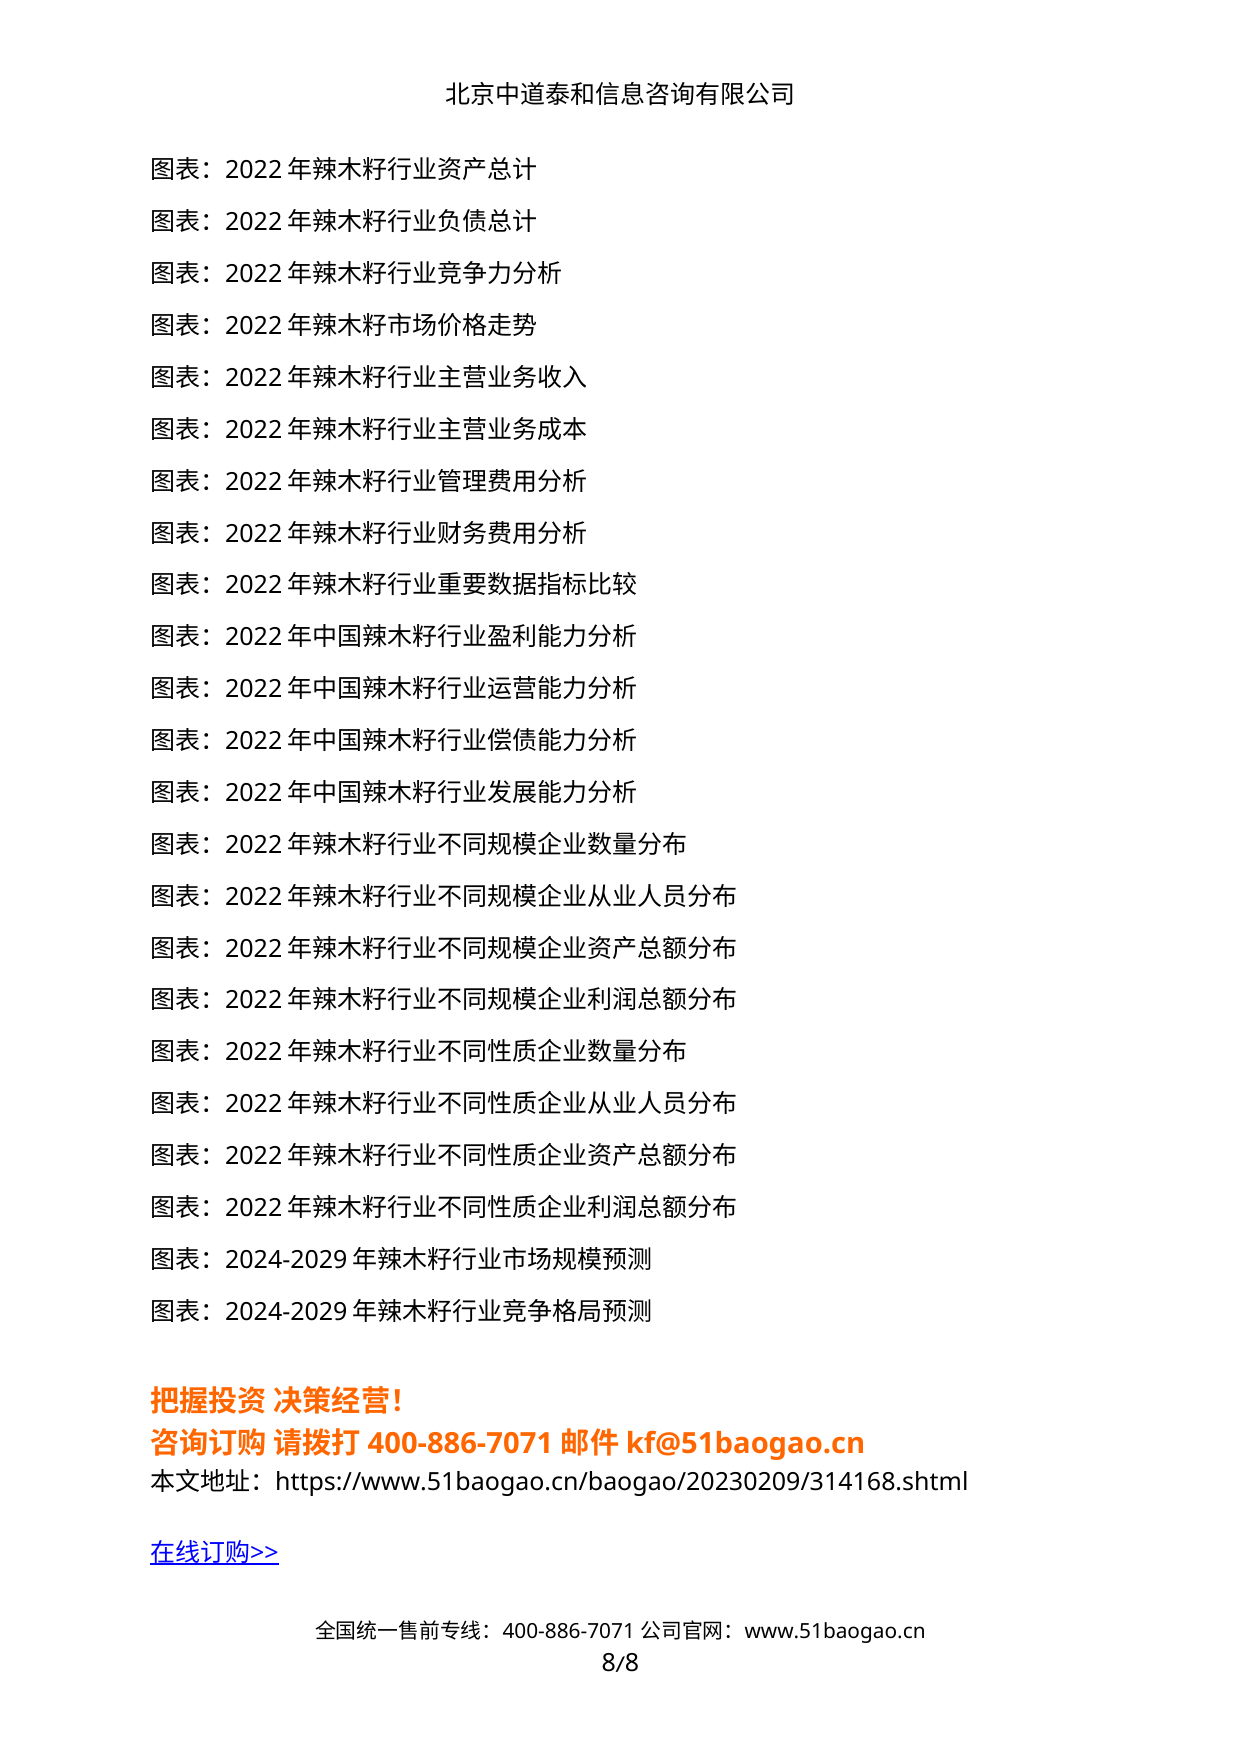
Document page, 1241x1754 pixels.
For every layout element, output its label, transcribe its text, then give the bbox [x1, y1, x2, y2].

text 图表：2022年辣木籽行业不同性质企业从业人员分布 [150, 1084, 1090, 1120]
text 图表：2022年辣木籽市场价格走势 [150, 306, 1090, 342]
text 图表：2022年辣木籽行业重要数据指标比较 [150, 565, 1090, 601]
text 图表：2022年中国辣木籽行业盈利能力分析 [150, 617, 1090, 653]
text 图表：2022年中国辣木籽行业运营能力分析 [150, 669, 1090, 705]
text 图表：2022年辣木籽行业不同性质企业资产总额分布 [150, 1136, 1090, 1172]
text 图表：2024-2029年辣木籽行业市场规模预测 [150, 1239, 1090, 1276]
text 图表：2022年辣木籽行业不同规模企业数量分布 [150, 824, 1090, 861]
text 图表：2022年辣木籽行业不同规模企业从业人员分布 [150, 876, 1090, 912]
text 图表：2022年辣木籽行业不同规模企业利润总额分布 [150, 980, 1090, 1016]
text 图表：2022年辣木籽行业不同规模企业资产总额分布 [150, 928, 1090, 964]
text 图表：2022年辣木籽行业负债总计 [150, 202, 1090, 238]
text 图表：2022年中国辣木籽行业发展能力分析 [150, 772, 1090, 809]
text 图表：2022年中国辣木籽行业偿债能力分析 [150, 721, 1090, 757]
text 图表：2022年辣木籽行业不同性质企业数量分布 [150, 1032, 1090, 1068]
text 在线订购>> [150, 1498, 1090, 1568]
text 图表：2022年辣木籽行业主营业务收入 [150, 357, 1090, 394]
text 把握投资 决策经营！咨询订购 请拨打 400-886-7071 邮件 kf@51baogao.cn本文地址：https://www.51baogao.cn/baogao/20230209/314168.shtml [150, 1343, 1090, 1498]
text 图表：2022年辣木籽行业不同性质企业利润总额分布 [150, 1187, 1090, 1224]
text 图表：2024-2029年辣木籽行业竞争格局预测 [150, 1291, 1090, 1327]
text 图表：2022年辣木籽行业资产总计 [150, 150, 1090, 186]
text 图表：2022年辣木籽行业管理费用分析 [150, 461, 1090, 497]
text 图表：2022年辣木籽行业主营业务成本 [150, 409, 1090, 446]
text 图表：2022年辣木籽行业竞争力分析 [150, 254, 1090, 290]
text 图表：2022年辣木籽行业财务费用分析 [150, 513, 1090, 549]
